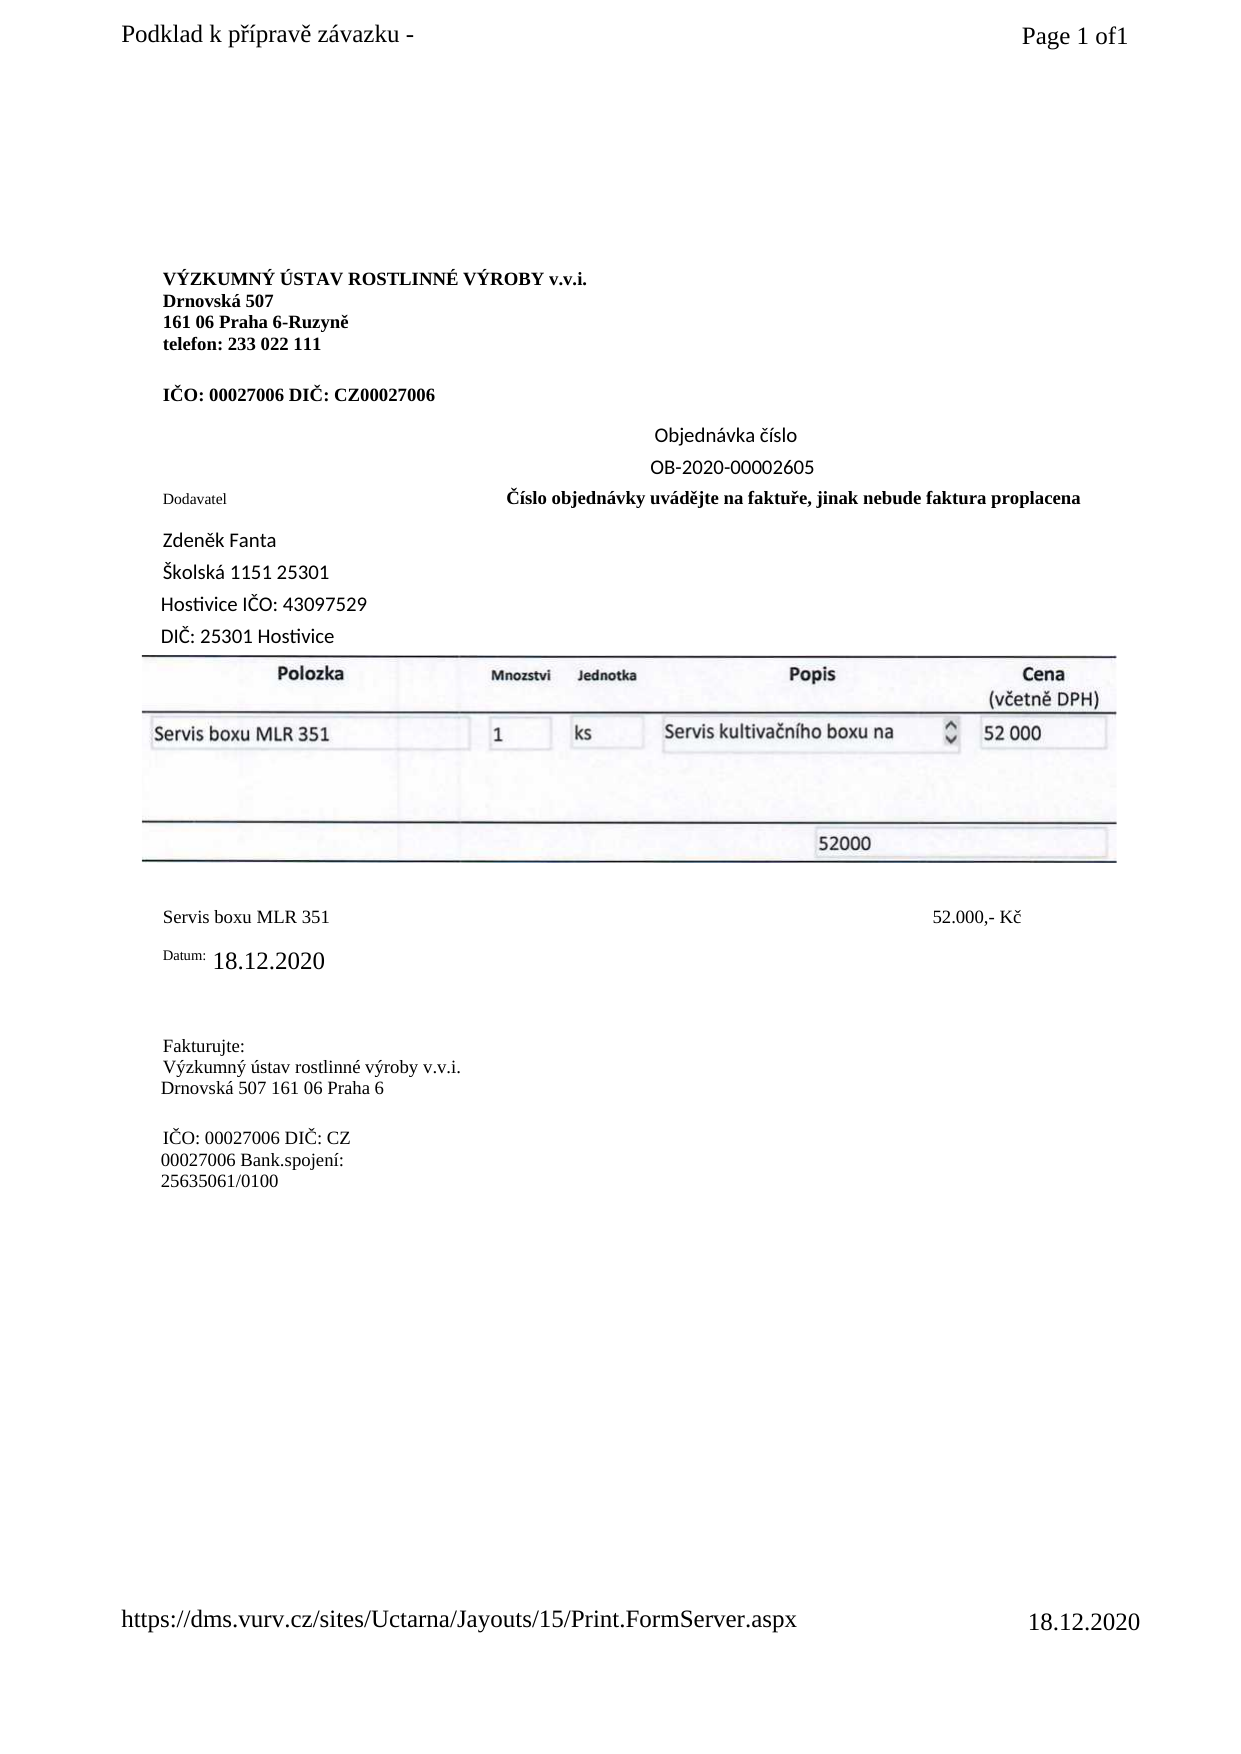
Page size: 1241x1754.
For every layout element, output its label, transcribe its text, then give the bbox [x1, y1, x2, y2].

text Fakturujte: [161, 1036, 1137, 1056]
text Drnovská 507 [161, 290, 1137, 311]
text Výzkumný ústav rostlinné výroby v.v.i. Drnovská 507 161 06 Praha 6 [161, 1056, 469, 1098]
text Datum: 18.12.2020 [161, 946, 1137, 975]
text https://dms.vurv.cz/sites/Uctarna/Jayouts/15/Print.FormServer.aspx [121, 1604, 1137, 1633]
text IČO: 00027006 DIČ: CZ 00027006 Bank.spojení: 25635061/0100 [161, 1127, 396, 1192]
text 161 06 Praha 6-Ruzyně [161, 311, 1137, 333]
picture [141, 655, 1117, 863]
text Objednávka číslo OB-2020-00002605 [650, 422, 827, 480]
text Servis boxu MLR 351 52.000,- Kč [161, 906, 1137, 928]
text Zdeněk Fanta [161, 527, 1137, 553]
text Podklad k přípravě závazku - [121, 19, 1137, 47]
text IČO: 00027006 DIČ: CZ00027006 [161, 384, 592, 405]
text Školská 1151 25301 Hostivice IČO: 43097529 DIČ: 25301 Hostivice [161, 559, 396, 649]
text Dodavatel Číslo objednávky uvádějte na faktuře, jinak nebude faktura proplacena [161, 487, 1137, 509]
text telefon: 233 022 111 [161, 333, 1137, 354]
text VÝZKUMNÝ ÚSTAV ROSTLINNÉ VÝROBY v.v.i. [161, 268, 1137, 290]
